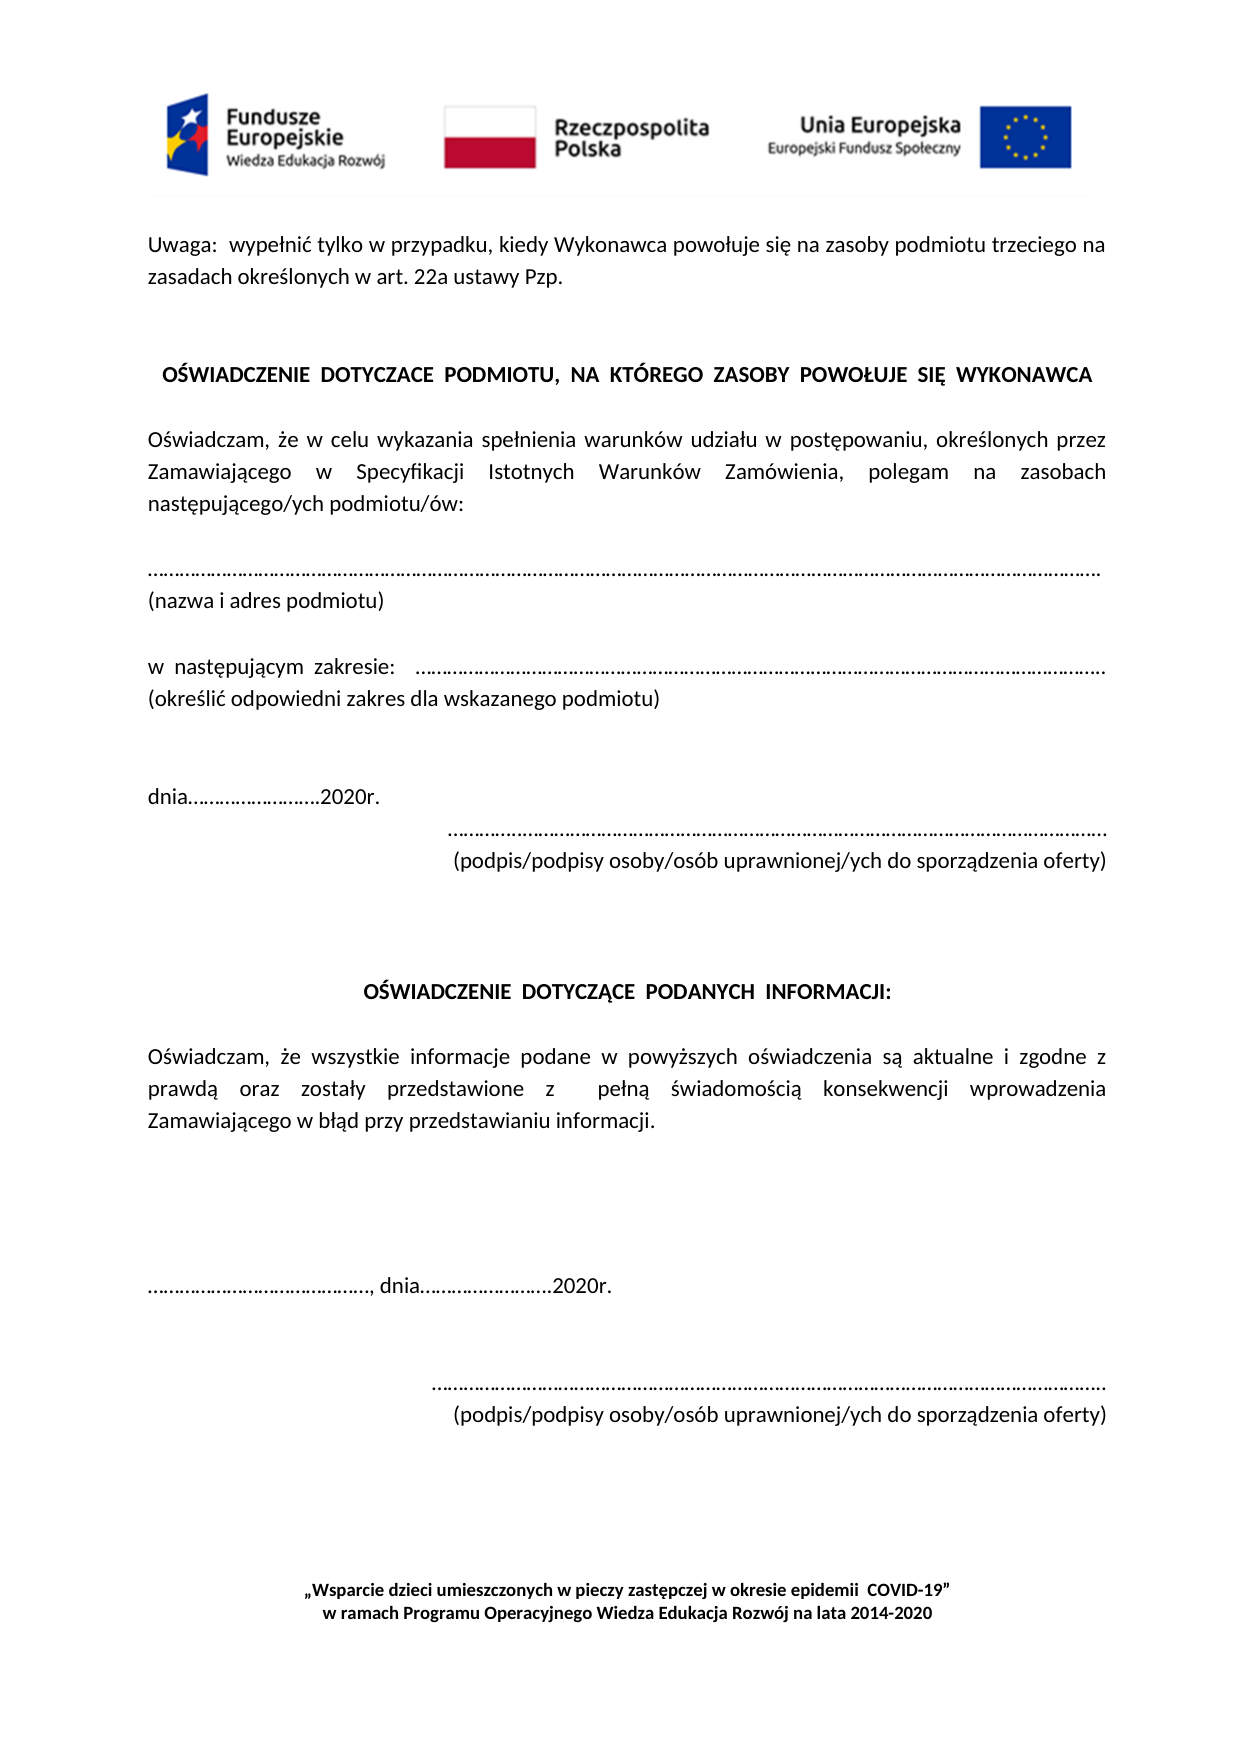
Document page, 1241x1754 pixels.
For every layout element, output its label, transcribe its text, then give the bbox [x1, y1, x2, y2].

text (podpis/podpisy osoby/osób uprawnionej/ych do sporządzenia oferty) [148, 847, 1107, 874]
picture [147, 73, 1093, 198]
text ……………………………………, dnia…………………….2020r. [148, 1271, 1107, 1299]
text (podpis/podpisy osoby/osób uprawnionej/ych do sporządzenia oferty) [148, 1400, 1107, 1428]
text Oświadczam, że wszystkie informacje podane w powyższych oświadczenia są aktualne i zgodne z prawdą oraz zostały przedstawione z pełną świadomością konsekwencji wprowadzenia Zamawiającego w błąd przy przedstawianiu informacji. [148, 1042, 1107, 1134]
text OŚWIADCZENIE DOTYCZACE PODMIOTU, NA KTÓREGO ZASOBY POWOŁUJE SIĘ WYKONAWCA [148, 360, 1107, 388]
text ………………………………………………………………………………………………………………………………………………………………. (nazwa i adres podmiotu) [148, 554, 1107, 614]
text dnia…………………….2020r. [148, 782, 1107, 810]
text OŚWIADCZENIE DOTYCZĄCE PODANYCH INFORMACJI: [148, 977, 1107, 1005]
text w następującym zakresie: ………………………………………………………………………………………………………………….. (określić odpowiedni zakres dla wskazanego podmiotu) [148, 652, 1107, 712]
text ……………………………………………………………………………………………………………….. [148, 1368, 1107, 1396]
text …………..………………………………………………………………………………………………… [148, 814, 1107, 842]
text Uwaga: wypełnić tylko w przypadku, kiedy Wykonawca powołuje się na zasoby podmiotu trzeciego na zasadach określonych w art. 22a ustawy Pzp. [148, 230, 1107, 290]
text Oświadczam, że w celu wykazania spełnienia warunków udziału w postępowaniu, określonych przez Zamawiającego w Specyfikacji Istotnych Warunków Zamówienia, polegam na zasobach następującego/ych podmiotu/ów: [148, 425, 1107, 517]
